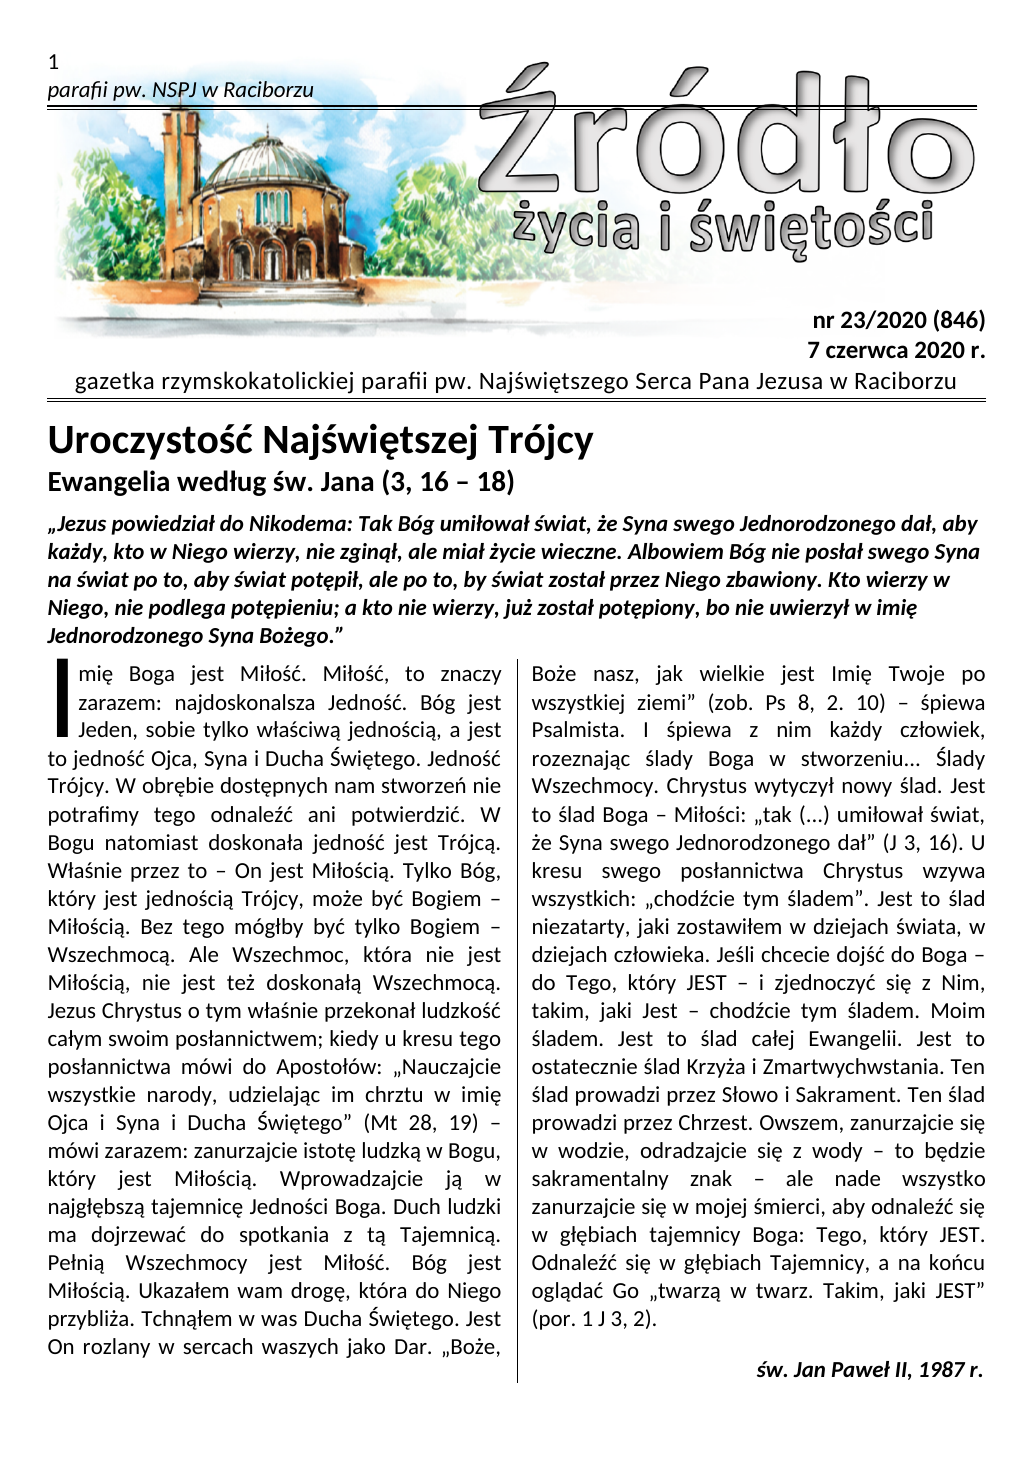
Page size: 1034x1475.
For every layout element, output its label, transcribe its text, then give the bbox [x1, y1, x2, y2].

text mię Boga jest Miłość. Miłość, to znaczy zarazem: najdoskonalsza Jedność. Bóg jest Jeden, sobie tylko właściwą jednością, a jest to jedność Ojca, Syna i Ducha Świętego. Jedność Trójcy. W obrębie dostępnych nam stworzeń nie potrafimy tego odnaleźć ani potwierdzić. W Bogu natomiast doskonała jedność jest Trójcą. Właśnie przez to – On jest Miłością. Tylko Bóg, który jest jednością Trójcy, może być Bogiem – Miłością. Bez tego mógłby być tylko Bogiem – Wszechmocą. Ale Wszechmoc, która nie jest Miłością, nie jest też doskonałą Wszechmocą. Jezus Chrystus o tym właśnie przekonał ludzkość całym swoim posłannictwem; kiedy u kresu tego posłannictwa mówi do Apostołów: „Nauczajcie wszystkie narody, udzielając im chrztu w imię Ojca i Syna i Ducha Świętego” (Mt 28, 19) – mówi zarazem: zanurzajcie istotę ludzką w Bogu, który jest Miłością. Wprowadzajcie ją w najgłębszą tajemnicę Jedności Boga. Duch ludzki ma dojrzewać do spotkania z tą Tajemnicą. Pełnią Wszechmocy jest Miłość. Bóg jest Miłością. Ukazałem wam drogę, która do Niego przybliża. Tchnąłem w was Ducha Świętego. Jest On rozlany w sercach waszych jako Dar. „Boże, Boże nasz, jak wielkie jest Imię Twoje po wszystkiej ziemi” (zob. Ps 8, 2. 10) – śpiewa Psalmista. I śpiewa z nim każdy człowiek, rozeznając ślady Boga w stworzeniu... Ślady Wszechmocy. Chrystus wytyczył nowy ślad. Jest to ślad Boga – Miłości: „tak (...) umiłował świat, że Syna swego Jednorodzonego dał” (J 3, 16). U kresu swego posłannictwa Chrystus wzywa wszystkich: „chodźcie tym śladem”. Jest to ślad niezatarty, jaki zostawiłem w dziejach świata, w dziejach człowieka. Jeśli chcecie dojść do Boga – do Tego, który JEST – i zjednoczyć się z Nim, takim, jaki Jest – chodźcie tym śladem. Moim śladem. Jest to ślad całej Ewangelii. Jest to ostatecznie ślad Krzyża i Zmartwychwstania. Ten ślad prowadzi przez Słowo i Sakrament. Ten ślad prowadzi przez Chrzest. Owszem, zanurzajcie się w wodzie, odradzajcie się z wody – to będzie sakramentalny znak – ale nade wszystko zanurzajcie się w mojej śmierci, aby odnaleźć się w głębiach tajemnicy Boga: Tego, który JEST. Odnaleźć się w głębiach Tajemnicy, a na końcu oglądać Go „twarzą w twarz. Takim, jaki JEST” (por. 1 J 3, 2). [531, 659, 986, 1332]
text 7 czerwca 2020 r. [47, 334, 986, 365]
text mię Boga jest Miłość. Miłość, to znaczy zarazem: najdoskonalsza Jedność. Bóg jest Jeden, sobie tylko właściwą jednością, a jest to jedność Ojca, Syna i Ducha Świętego. Jedność Trójcy. W obrębie dostępnych nam stworzeń nie potrafimy tego odnaleźć ani potwierdzić. W Bogu natomiast doskonała jedność jest Trójcą. Właśnie przez to – On jest Miłością. Tylko Bóg, który jest jednością Trójcy, może być Bogiem – Miłością. Bez tego mógłby być tylko Bogiem – Wszechmocą. Ale Wszechmoc, która nie jest Miłością, nie jest też doskonałą Wszechmocą. Jezus Chrystus o tym właśnie przekonał ludzkość całym swoim posłannictwem; kiedy u kresu tego posłannictwa mówi do Apostołów: „Nauczajcie wszystkie narody, udzielając im chrztu w imię Ojca i Syna i Ducha Świętego” (Mt 28, 19) – mówi zarazem: zanurzajcie istotę ludzką w Bogu, który jest Miłością. Wprowadzajcie ją w najgłębszą tajemnicę Jedności Boga. Duch ludzki ma dojrzewać do spotkania z tą Tajemnicą. Pełnią Wszechmocy jest Miłość. Bóg jest Miłością. Ukazałem wam drogę, która do Niego przybliża. Tchnąłem w was Ducha Świętego. Jest On rozlany w sercach waszych jako Dar. „Boże, Boże nasz, jak wielkie jest Imię Twoje po wszystkiej ziemi” (zob. Ps 8, 2. 10) – śpiewa Psalmista. I śpiewa z nim każdy człowiek, rozeznając ślady Boga w stworzeniu... Ślady Wszechmocy. Chrystus wytyczył nowy ślad. Jest to ślad Boga – Miłości: „tak (...) umiłował świat, że Syna swego Jednorodzonego dał” (J 3, 16). U kresu swego posłannictwa Chrystus wzywa wszystkich: „chodźcie tym śladem”. Jest to ślad niezatarty, jaki zostawiłem w dziejach świata, w dziejach człowieka. Jeśli chcecie dojść do Boga – do Tego, który JEST – i zjednoczyć się z Nim, takim, jaki Jest – chodźcie tym śladem. Moim śladem. Jest to ślad całej Ewangelii. Jest to ostatecznie ślad Krzyża i Zmartwychwstania. Ten ślad prowadzi przez Słowo i Sakrament. Ten ślad prowadzi przez Chrzest. Owszem, zanurzajcie się w wodzie, odradzajcie się z wody – to będzie sakramentalny znak – ale nade wszystko zanurzajcie się w mojej śmierci, aby odnaleźć się w głębiach tajemnicy Boga: Tego, który JEST. Odnaleźć się w głębiach Tajemnicy, a na końcu oglądać Go „twarzą w twarz. Takim, jaki JEST” (por. 1 J 3, 2). [47, 659, 502, 1360]
text „Jezus powiedział do Nikodema: Tak Bóg umiłował świat, że Syna swego Jednorodzonego dał, aby każdy, kto w Niego wierzy, nie zginął, ale miał życie wieczne. Albowiem Bóg nie posłał swego Syna na świat po to, aby świat potępił, ale po to, by świat został przez Niego zbawiony. Kto wierzy w Niego, nie podlega potępieniu; a kto nie wierzy, już został potępiony, bo nie uwierzył w imię Jednorodzonego Syna Bożego.” [335, 509, 986, 649]
text Ewangelia według św. Jana (3, 16 – 18) [47, 463, 986, 499]
text św. Jan Paweł II, 1987 r. [531, 1357, 986, 1382]
text nr 23/2020 (846) [47, 304, 986, 334]
text gazetka rzymskokatolickiej parafii pw. Najświętszego Serca Pana Jezusa w Raciborzu [47, 365, 986, 398]
text Uroczystość Najświętszej Trójcy [47, 413, 986, 463]
picture [44, 47, 987, 356]
